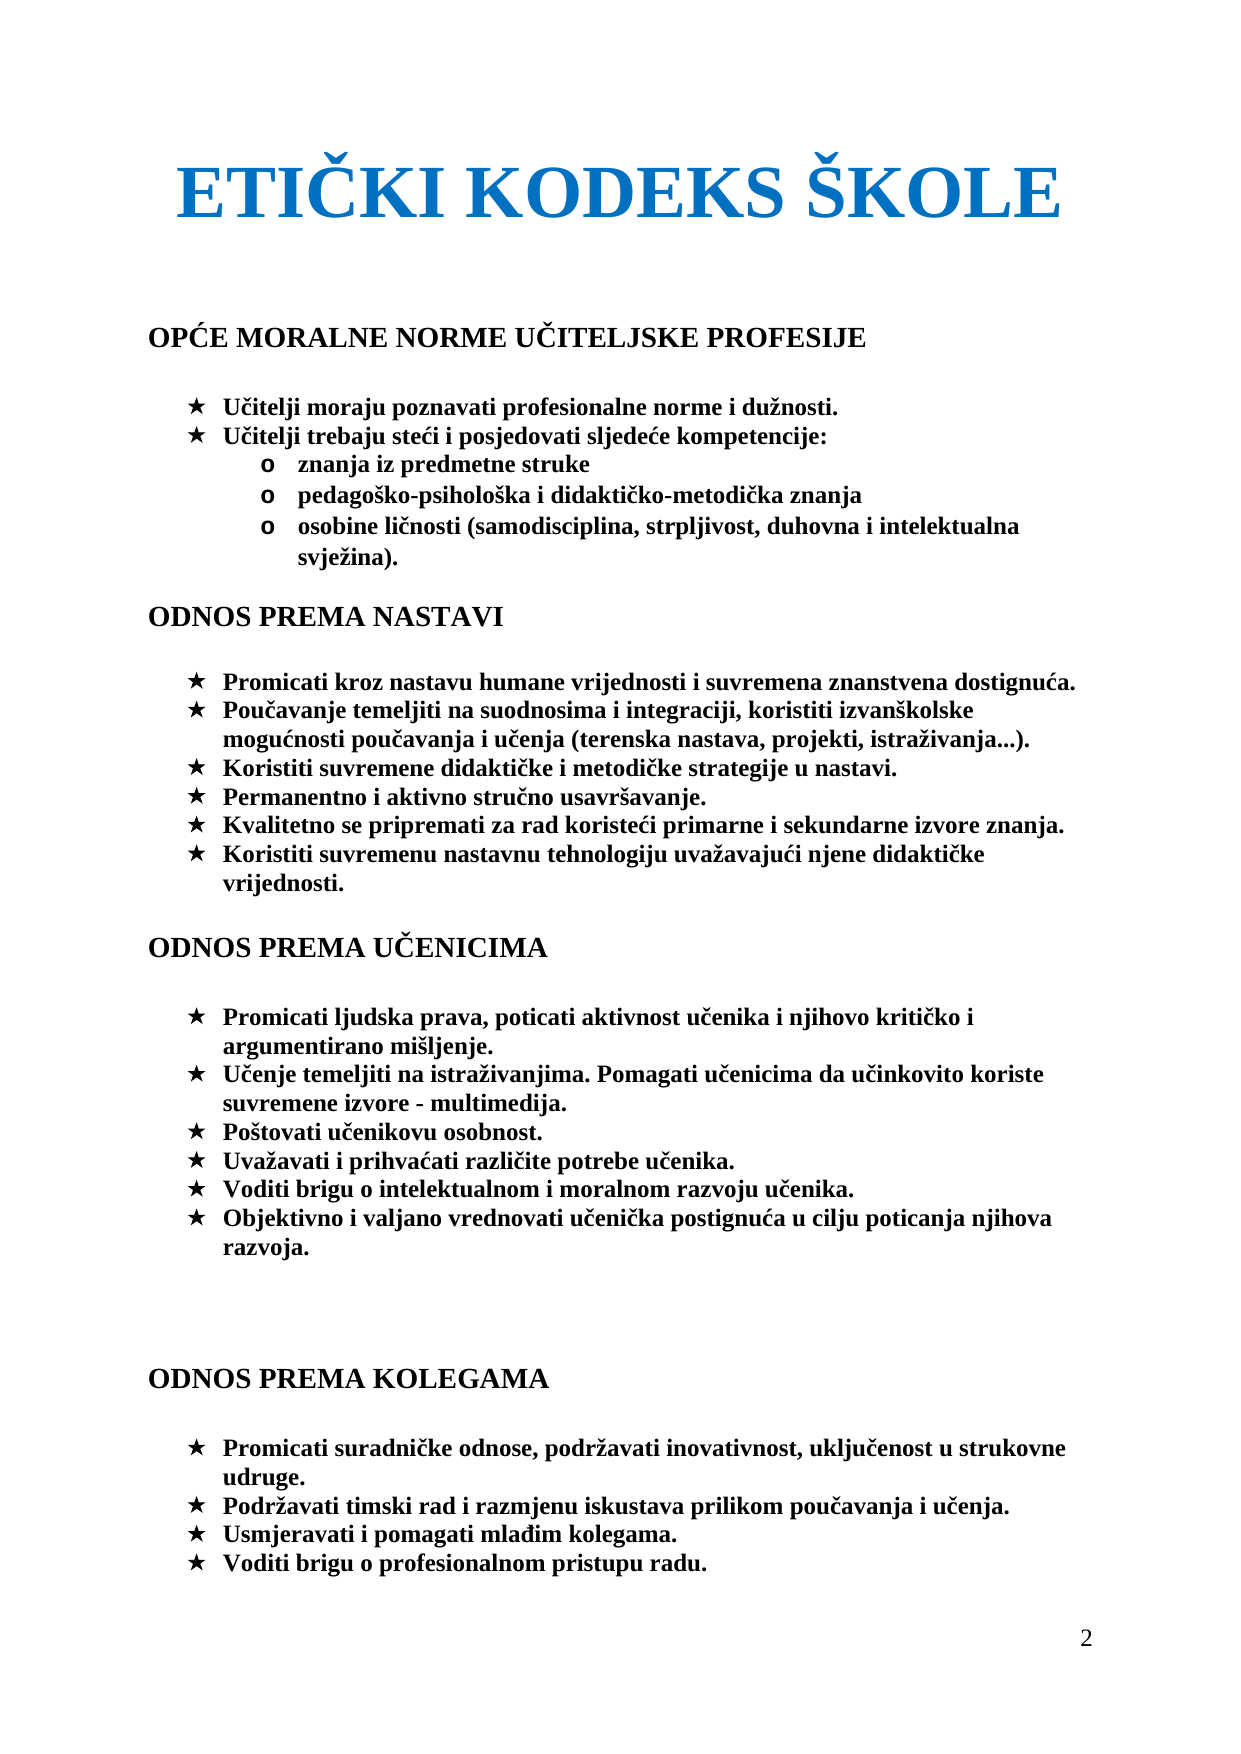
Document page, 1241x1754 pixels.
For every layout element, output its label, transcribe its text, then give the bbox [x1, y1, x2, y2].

list Uvažavati i prihvaćati različite potrebe učenika. [185, 1146, 1093, 1174]
list Učitelji trebaju steći i posjedovati sljedeće kompetencije: [185, 421, 1093, 449]
list osobine ličnosti (samodisciplina, strpljivost, duhovna i intelektualna svježina). [260, 511, 1093, 571]
list Promicati ljudska prava, poticati aktivnost učenika i njihovo kritičko i argumentirano mišljenje. [185, 1002, 1093, 1059]
list Koristiti suvremenu nastavnu tehnologiju uvažavajući njene didaktičke vrijednosti. [185, 839, 1093, 897]
text ODNOS PREMA NASTAVI [148, 599, 1093, 633]
list Učenje temeljiti na istraživanjima. Pomagati učenicima da učinkovito koriste suvremene izvore - multimedija. [185, 1059, 1093, 1117]
text ODNOS PREMA UČENICIMA [148, 930, 1093, 964]
list Koristiti suvremene didaktičke i metodičke strategije u nastavi. [185, 753, 1093, 782]
list Voditi brigu o intelektualnom i moralnom razvoju učenika. [185, 1174, 1093, 1203]
list pedagoško-psihološka i didaktičko-metodička znanja [260, 480, 1093, 511]
list Promicati kroz nastavu humane vrijednosti i suvremena znanstvena dostignuća. [185, 667, 1093, 695]
list Objektivno i valjano vrednovati učenička postignuća u cilju poticanja njihova razvoja. [185, 1203, 1093, 1261]
list Podržavati timski rad i razmjenu iskustava prilikom poučavanja i učenja. [185, 1491, 1093, 1519]
list Promicati suradničke odnose, podržavati inovativnost, uključenost u strukovne udruge. [185, 1433, 1093, 1491]
list Permanentno i aktivno stručno usavršavanje. [185, 782, 1093, 810]
list Usmjeravati i pomagati mlađim kolegama. [185, 1519, 1093, 1548]
list Poštovati učenikovu osobnost. [185, 1117, 1093, 1146]
list Učitelji moraju poznavati profesionalne norme i dužnosti. [185, 392, 1093, 421]
list znanja iz predmetne struke [260, 449, 1093, 480]
text OPĆE MORALNE NORME UČITELJSKE PROFESIJE [148, 320, 1093, 354]
text ODNOS PREMA KOLEGAMA [148, 1361, 1093, 1395]
list Kvalitetno se pripremati za rad koristeći primarne i sekundarne izvore znanja. [185, 810, 1093, 839]
text ETIČKI KODEKS ŠKOLE [148, 148, 1093, 234]
list Poučavanje temeljiti na suodnosima i integraciji, koristiti izvanškolske mogućnosti poučavanja i učenja (terenska nastava, projekti, istraživanja...). [185, 695, 1093, 753]
list Voditi brigu o profesionalnom pristupu radu. [185, 1548, 1093, 1577]
